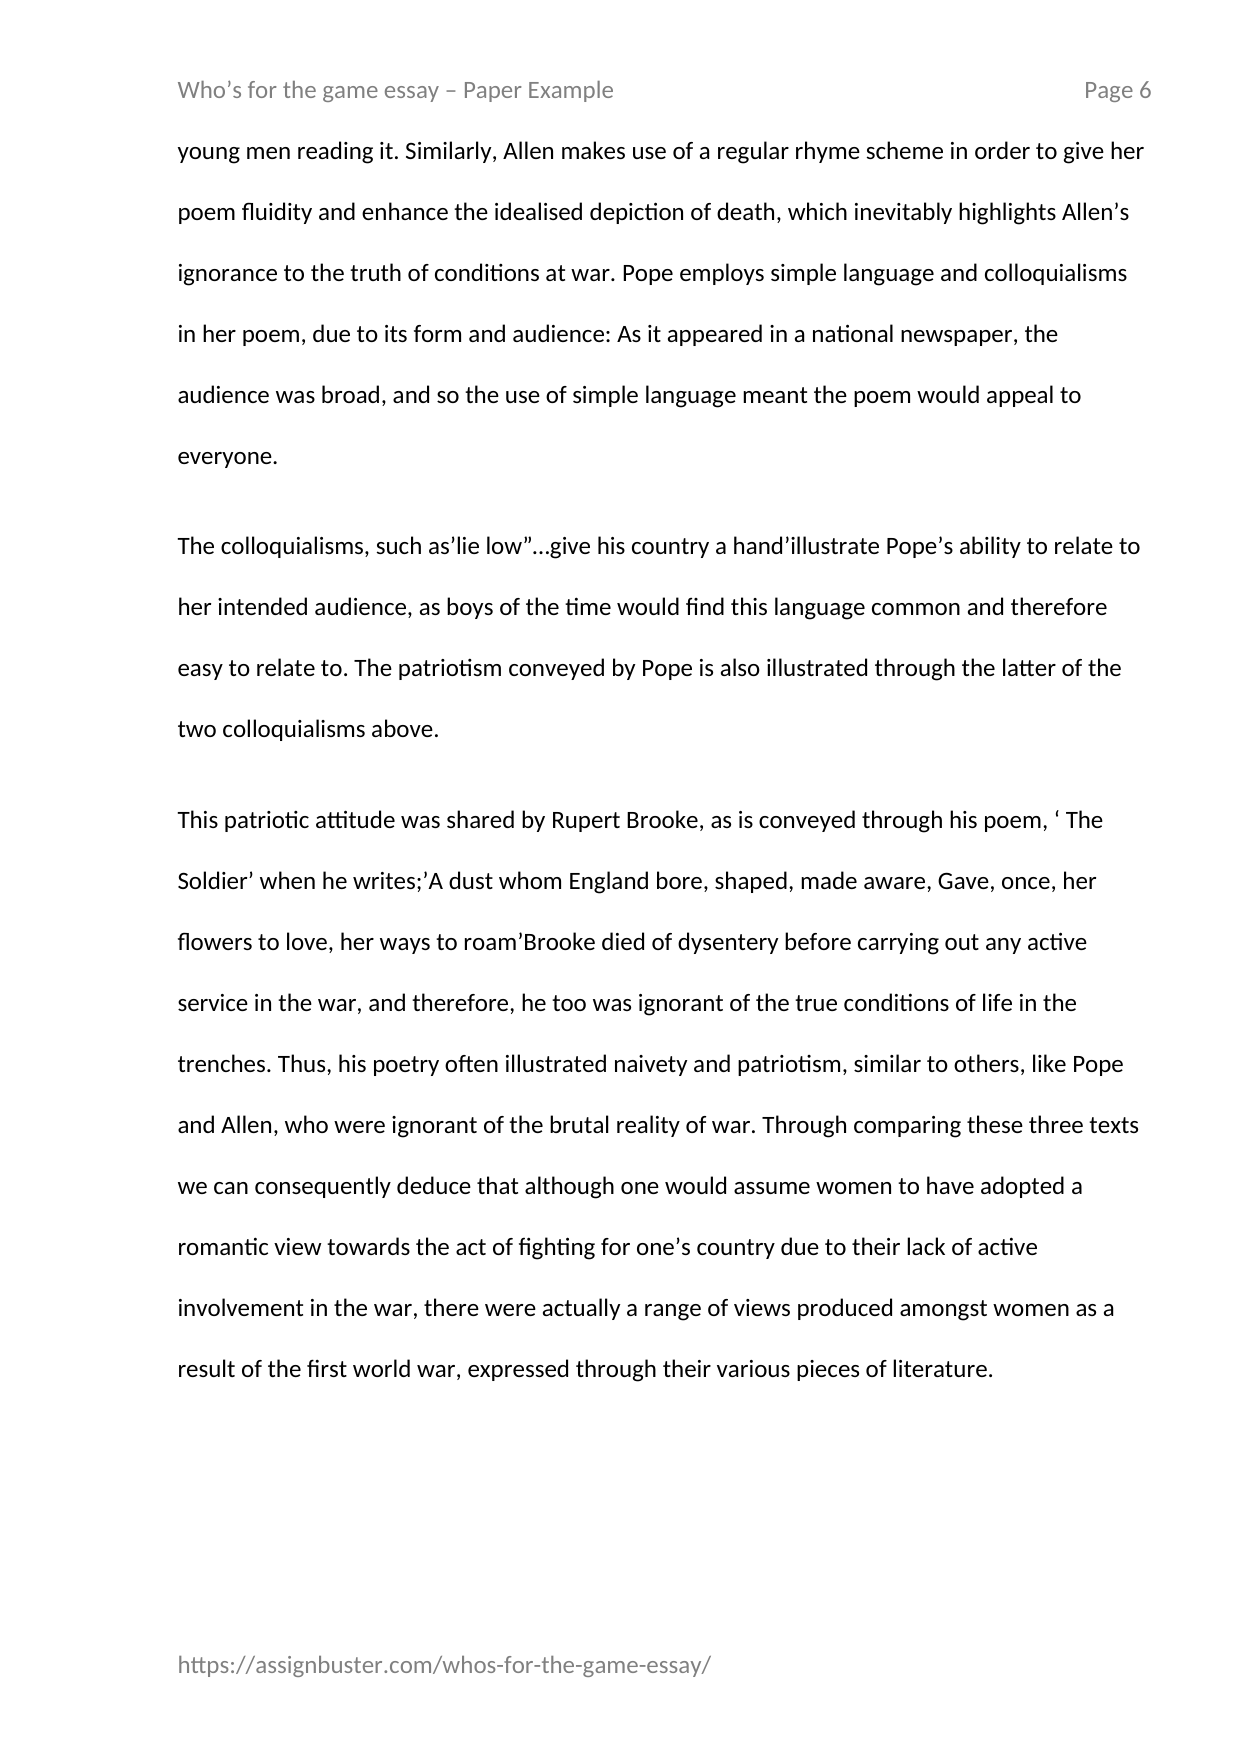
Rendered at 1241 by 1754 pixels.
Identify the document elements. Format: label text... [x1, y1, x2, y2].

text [177, 135, 1152, 471]
text This patriotic attitude was shared by Rupert Brooke, as is conveyed through his poem, ‘ The Soldier’ when he writes;’A dust whom England bore, shaped, made aware, Gave, once, her flowers to love, her ways to roam’Brooke died of dysentery before carrying out any active service in the war, and therefore, he too was ignorant of the true conditions of life in the trenches. Thus, his poetry often illustrated naivety and patriotism, similar to others, like Pope and Allen, who were ignorant of the brutal reality of war. Through comparing these three texts we can consequently deduce that although one would assume women to have adopted a romantic view towards the act of fighting for one’s country due to their lack of active involvement in the war, there were actually a range of views produced amongst women as a result of the first world war, expressed through their various pieces of literature. [177, 804, 1152, 1384]
text The colloquialisms, such as’lie low”…give his country a hand’illustrate Pope’s ability to relate to her intended audience, as boys of the time would find this language common and therefore easy to relate to. The patriotism conveyed by Pope is also illustrated through the latter of the two colloquialisms above. [177, 531, 1152, 744]
